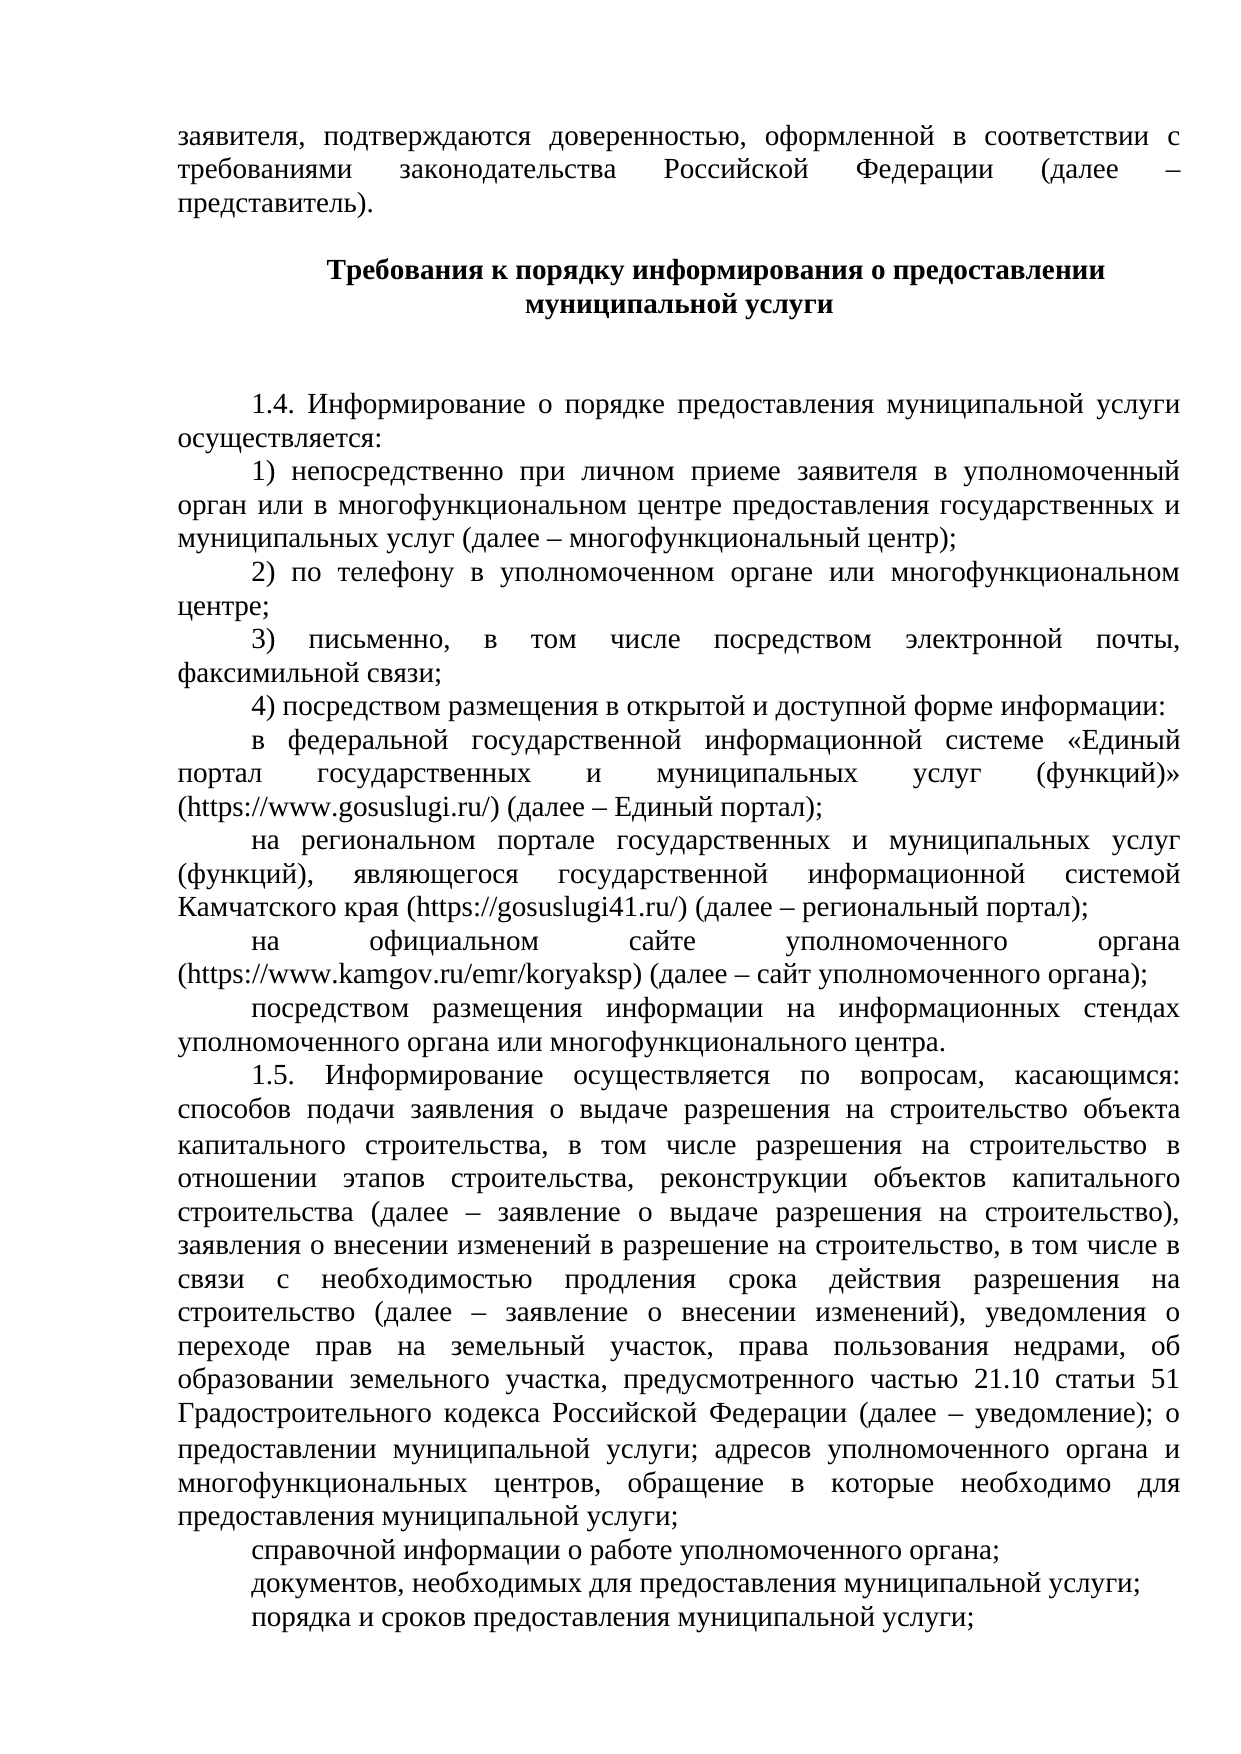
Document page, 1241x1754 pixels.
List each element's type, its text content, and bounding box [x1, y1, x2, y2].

text на региональном портале государственных и муниципальных услуг (функций), являющегося государственной информационной системой Камчатского края (https://gosuslugi41.ru/) (далее – региональный портал); [177, 822, 1181, 923]
text в федеральной государственной информационной системе «Единый портал государственных и муниципальных услуг (функций)» (https://www.gosuslugi.ru/) (далее – Единый портал); [177, 722, 1181, 822]
text Требования к порядку информирования о предоставлении муниципальной услуги [177, 252, 1181, 319]
text посредством размещения информации на информационных стендах уполномоченного органа или многофункционального центра. [177, 990, 1181, 1057]
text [177, 118, 1181, 219]
text документов, необходимых для предоставления муниципальной услуги; [177, 1565, 1181, 1599]
text 1.4. Информирование о порядке предоставления муниципальной услуги осуществляется: [177, 386, 1181, 453]
text справочной информации о работе уполномоченного органа; [177, 1532, 1181, 1565]
text 1.5. Информирование осуществляется по вопросам, касающимся: способов подачи заявления о выдаче разрешения на строительство объекта капитального строительства, в том числе разрешения на строительство в отношении этапов строительства, реконструкции объектов капитального строительства (далее – заявление о выдаче разрешения на строительство), заявления о внесении изменений в разрешение на строительство, в том числе в связи с необходимостью продления срока действия разрешения на строительство (далее – заявление о внесении изменений), уведомления о переходе прав на земельный участок, права пользования недрами, об образовании земельного участка, предусмотренного частью 21.10 статьи 51 Градостроительного кодекса Российской Федерации (далее – уведомление); о предоставлении муниципальной услуги; адресов уполномоченного органа и многофункциональных центров, обращение в которые необходимо для предоставления муниципальной услуги; [177, 1057, 1181, 1532]
text 2) по телефону в уполномоченном органе или многофункциональном центре; [177, 554, 1181, 621]
text порядка и сроков предоставления муниципальной услуги; [177, 1599, 1181, 1632]
text на официальном сайте уполномоченного органа (https://www.kamgov.ru/emr/koryaksp) (далее – сайт уполномоченного органа); [177, 923, 1181, 990]
text 1) непосредственно при личном приеме заявителя в уполномоченный орган или в многофункциональном центре предоставления государственных и муниципальных услуг (далее – многофункциональный центр); [177, 453, 1181, 554]
text 3) письменно, в том числе посредством электронной почты, факсимильной связи; [177, 621, 1181, 688]
text 4) посредством размещения в открытой и доступной форме информации: [177, 688, 1181, 722]
